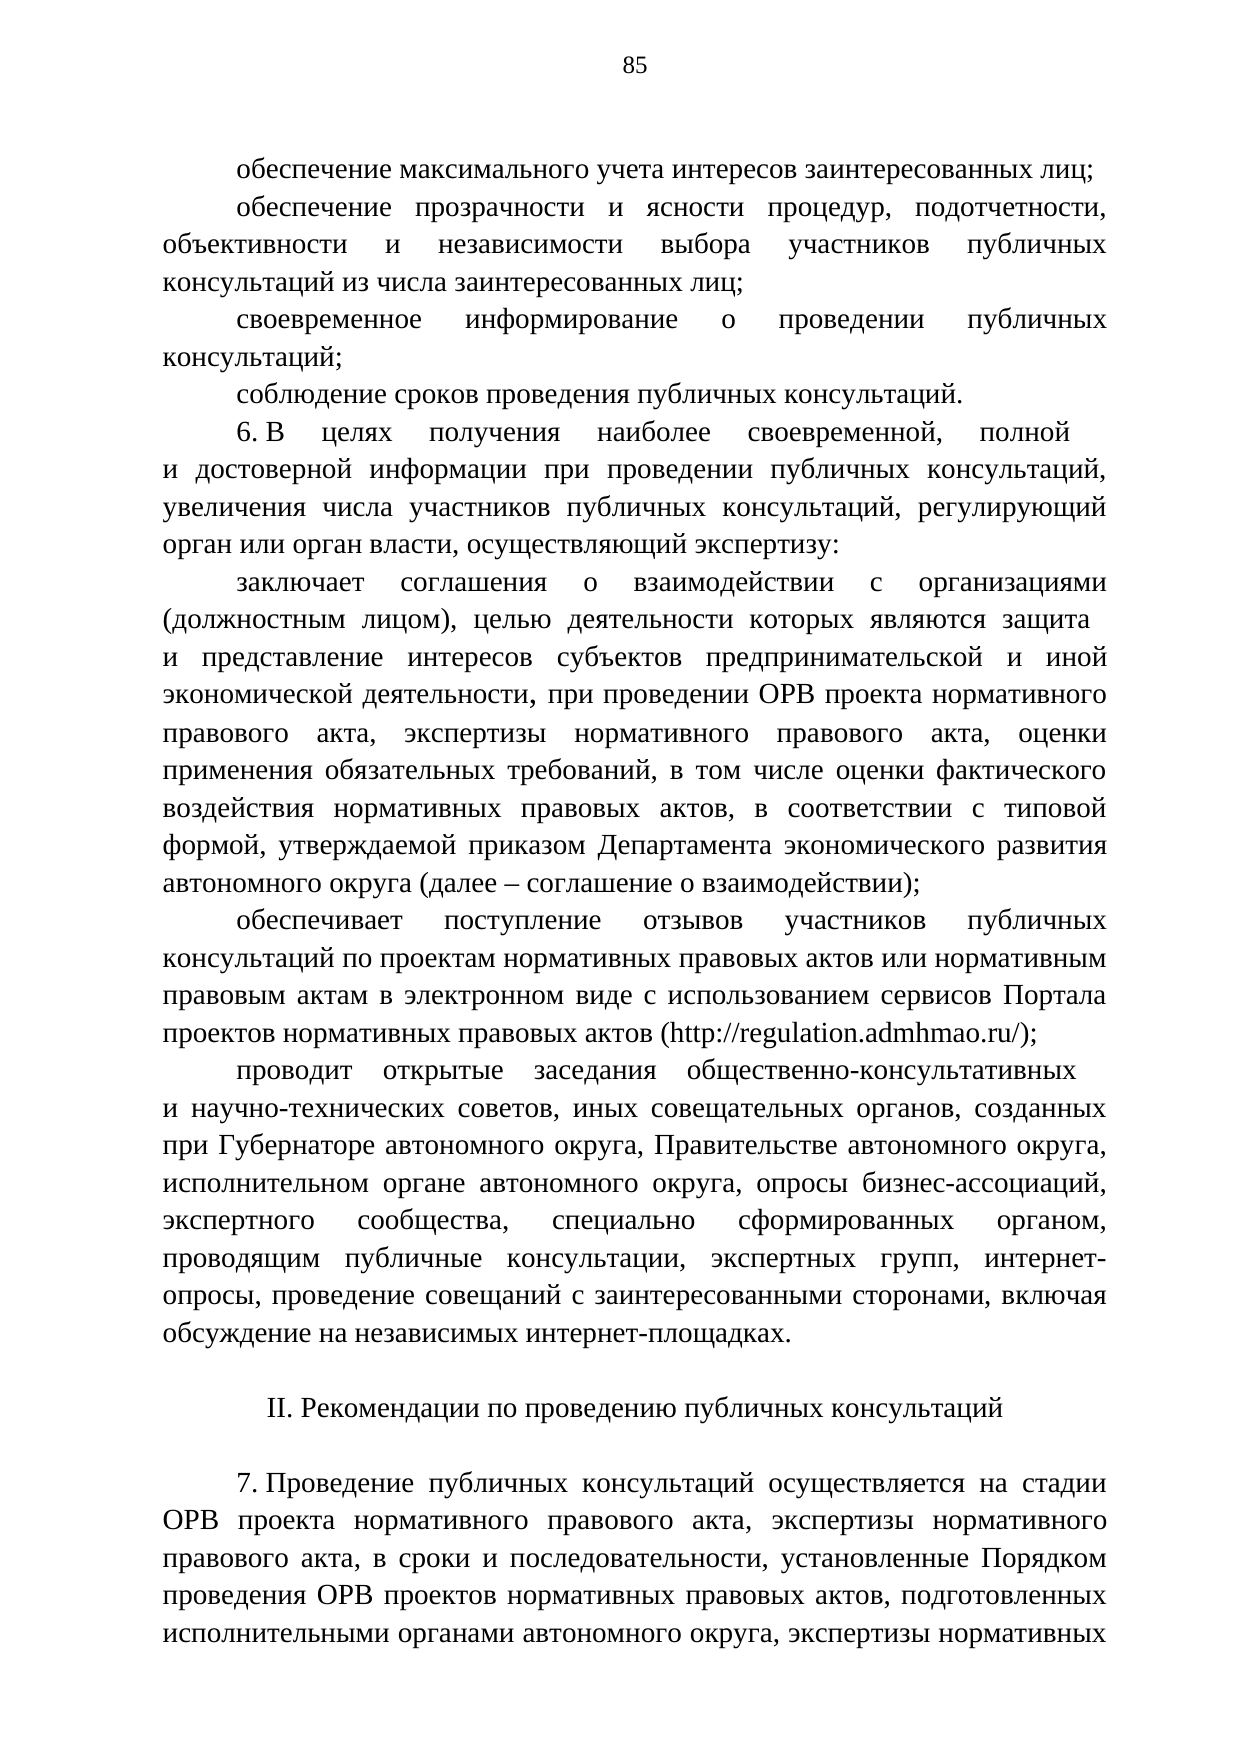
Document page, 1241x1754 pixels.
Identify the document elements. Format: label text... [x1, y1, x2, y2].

text своевременное информирование о проведении публичных консультаций; [162, 298, 1107, 373]
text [162, 1461, 1107, 1648]
text обеспечение максимального учета интересов заинтересованных лиц; [162, 148, 1107, 185]
text проводит открытые заседания общественно-консультативных и научно-технических советов, иных совещательных органов, созданных при Губернаторе автономного округа, Правительстве автономного округа, исполнительном органе автономного округа, опросы бизнес-ассоциаций, экспертного сообщества, специально сформированных органом, проводящим публичные консультации, экспертных групп, интернет-опросы, проведение совещаний с заинтересованными сторонами, включая обсуждение на независимых интернет-площадках. [162, 1048, 1107, 1348]
text заключает соглашения о взаимодействии с организациями (должностным лицом), целью деятельности которых являются защита и представление интересов субъектов предпринимательской и иной экономической деятельности, при проведении ОРВ проекта нормативного правового акта, экспертизы нормативного правового акта, оценки применения обязательных требований, в том числе оценки фактического воздействия нормативных правовых актов, в соответствии с типовой формой, утверждаемой приказом Департамента экономического развития автономного округа (далее – соглашение о взаимодействии); [162, 560, 1107, 898]
text II. Рекомендации по проведению публичных консультаций [162, 1386, 1107, 1423]
text обеспечение прозрачности и ясности процедур, подотчетности, объективности и независимости выбора участников публичных консультаций из числа заинтересованных лиц; [162, 185, 1107, 298]
text соблюдение сроков проведения публичных консультаций. [162, 373, 1107, 410]
text 6. В целях получения наиболее своевременной, полной и достоверной информации при проведении публичных консультаций, увеличения числа участников публичных консультаций, регулирующий орган или орган власти, осуществляющий экспертизу: [162, 410, 1107, 560]
text обеспечивает поступление отзывов участников публичных консультаций по проектам нормативных правовых актов или нормативным правовым актам в электронном виде с использованием сервисов Портала проектов нормативных правовых актов (http://regulation.admhmao.ru/); [162, 898, 1107, 1048]
